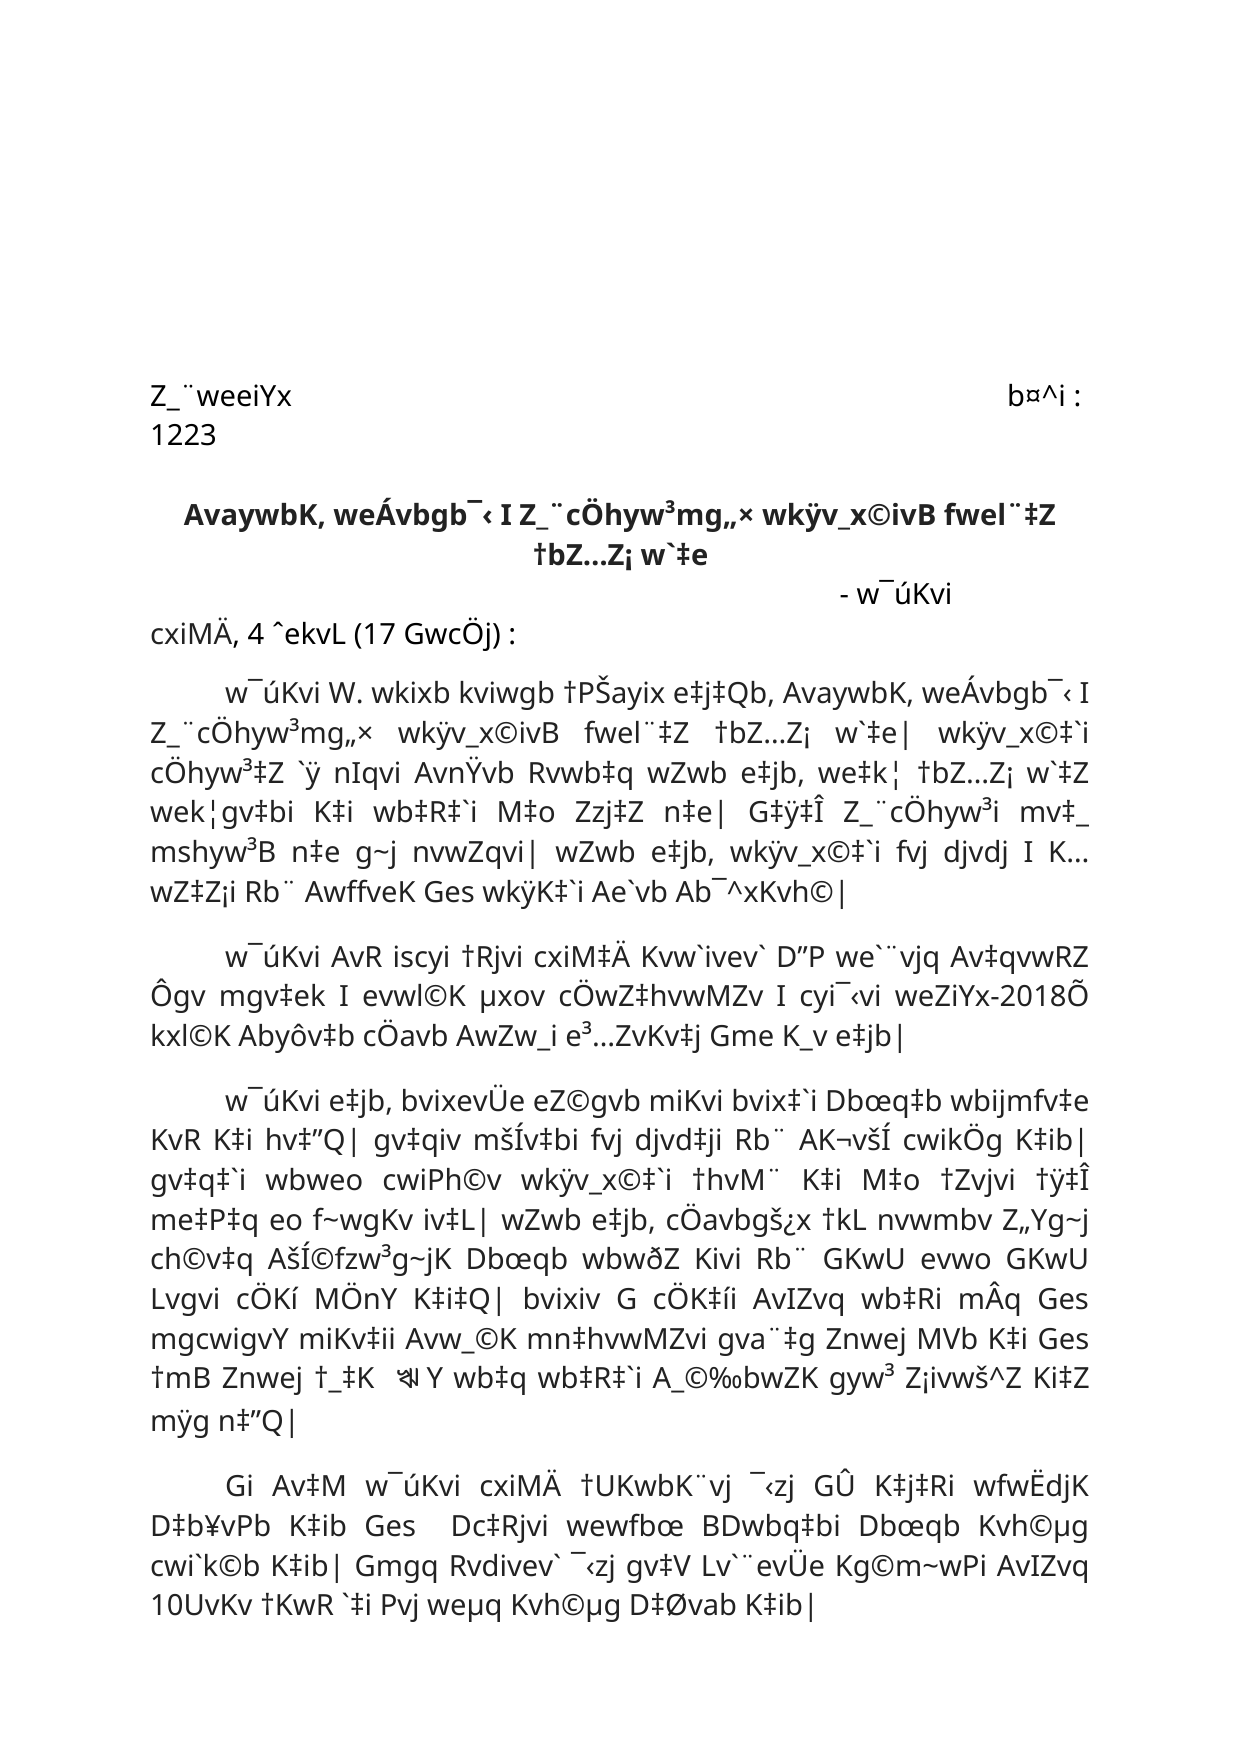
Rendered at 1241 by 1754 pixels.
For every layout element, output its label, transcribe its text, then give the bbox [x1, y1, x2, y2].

text cxiMÄ, 4 ˆekvL (17 GwcÖj) : [150, 613, 1090, 653]
list - w¯úKvi [150, 573, 1090, 613]
text w¯úKvi W. wkixb kviwgb †PŠayix e‡j‡Qb, AvaywbK, weÁvbgb¯‹ I Z_¨cÖhyw³mg„× wkÿv_x©ivB fwel¨‡Z †bZ…Z¡ w`‡e| wkÿv_x©‡`i cÖhyw³‡Z `ÿ nIqvi AvnŸvb Rvwb‡q wZwb e‡jb, we‡k¦ †bZ…Z¡ w`‡Z wek¦gv‡bi K‡i wb‡R‡`i M‡o Zzj‡Z n‡e| G‡ÿ‡Î Z_¨cÖhyw³i mv‡_ mshyw³B n‡e g~j nvwZqvi| wZwb e‡jb, wkÿv_x©‡`i fvj djvdj I K…wZ‡Z¡i Rb¨ AwffveK Ges wkÿK‡`i Ae`vb Ab¯^xKvh©| [150, 673, 1090, 911]
text AvaywbK, weÁvbgb¯‹ I Z_¨cÖhyw³mg„× wkÿv_x©ivB fwel¨‡Z †bZ…Z¡ w`‡e [150, 494, 1090, 573]
text w¯úKvi AvR iscyi †Rjvi cxiM‡Ä Kvw`ivev` D”P we`¨vjq Av‡qvwRZ Ôgv mgv‡ek I evwl©K µxov cÖwZ‡hvwMZv I cyi¯‹vi weZiYx-2018Õ kxl©K Abyôv‡b cÖavb AwZw_i e³…ZvKv‡j Gme K_v e‡jb| [150, 936, 1090, 1055]
text Z_¨weeiYx b¤^i : 1223 [150, 375, 1090, 454]
text Gi Av‡M w¯úKvi cxiMÄ †UKwbK¨vj ¯‹zj GÛ K‡j‡Ri wfwËdjK D‡b¥vPb K‡ib Ges Dc‡Rjvi wewfbœ BDwbq‡bi Dbœqb Kvh©µg cwi`k©b K‡ib| Gmgq Rvdivev` ¯‹zj gv‡V Lv`¨evÜe Kg©m~wPi AvIZvq 10UvKv †KwR `‡i Pvj weµq Kvh©µg D‡Øvab K‡ib| [150, 1465, 1090, 1624]
text w¯úKvi e‡jb, bvixevÜe eZ©gvb miKvi bvix‡`i Dbœq‡b wbijmfv‡e KvR K‡i hv‡”Q| gv‡qiv mšÍv‡bi fvj djvd‡ji Rb¨ AK¬všÍ cwikÖg K‡ib| gv‡q‡`i wbweo cwiPh©v wkÿv_x©‡`i †hvM¨ K‡i M‡o †Zvjvi †ÿ‡Î me‡P‡q eo f~wgKv iv‡L| wZwb e‡jb, cÖavbgš¿x †kL nvwmbv Z„Yg~j ch©v‡q AšÍ©fzw³g~jK Dbœqb wbwðZ Kivi Rb¨ GKwU evwo GKwU Lvgvi cÖKí MÖnY K‡i‡Q| bvixiv G cÖK‡íi AvIZvq wb‡Ri mÂq Ges mgcwigvY miKv‡ii Avw_©K mn‡hvwMZvi gva¨‡g Znwej MVb K‡i Ges †mB Znwej †_‡K ঋY wb‡q wb‡R‡`i A_©‰bwZK gyw³ Z¡ivwš^Z Ki‡Z mÿg n‡”Q| [150, 1080, 1090, 1440]
